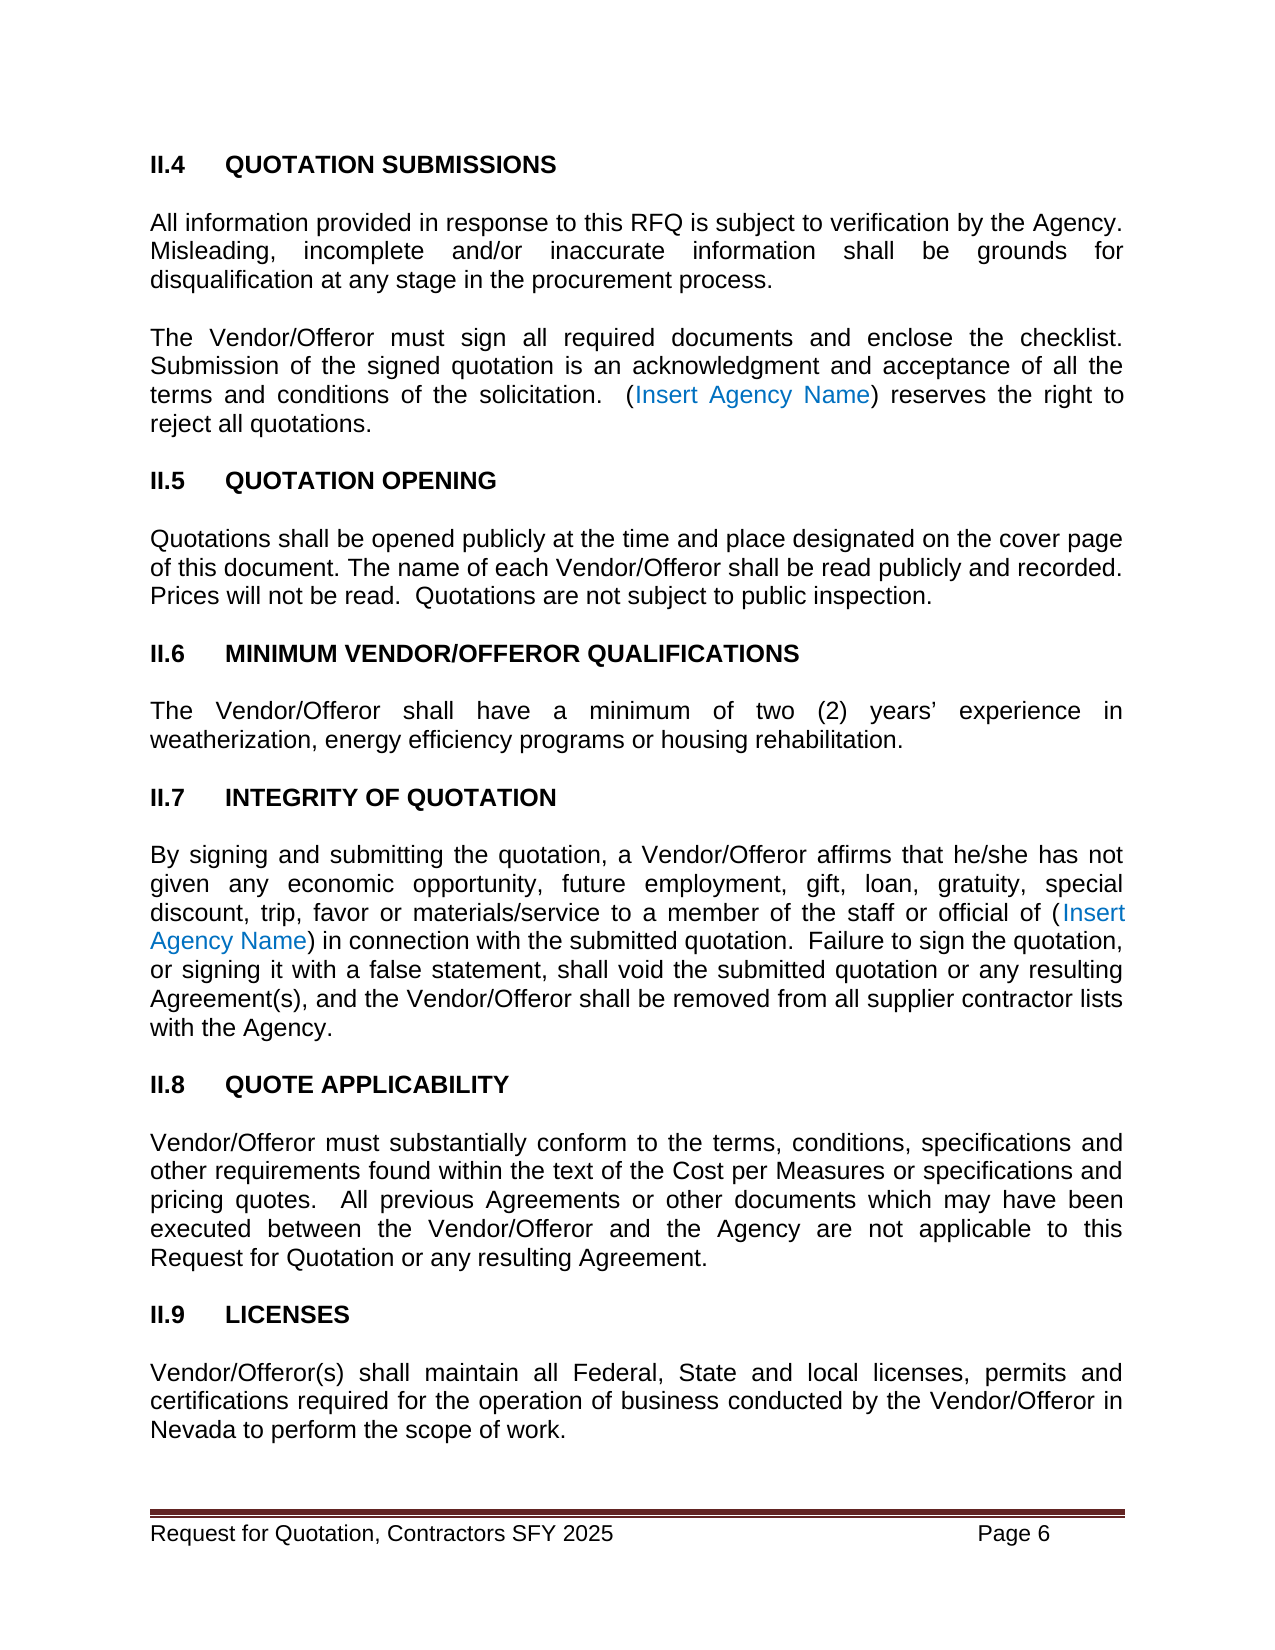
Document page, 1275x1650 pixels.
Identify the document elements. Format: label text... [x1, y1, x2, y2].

text The Vendor/Offeror must sign all required documents and enclose the checklist. Submission of the signed quotation is an acknowledgment and acceptance of all the terms and conditions of the solicitation. (Insert Agency Name) reserves the right to reject all quotations. [150, 322, 1125, 437]
text All information provided in response to this RFQ is subject to verification by the Agency. Misleading, incomplete and/or inaccurate information shall be grounds for disqualification at any stage in the procurement process. [150, 207, 1125, 294]
text By signing and submitting the quotation, a Vendor/Offeror affirms that he/she has not given any economic opportunity, future employment, gift, loan, gratuity, special discount, trip, favor or materials/service to a member of the staff or official of (Insert Agency Name) in connection with the submitted quotation. Failure to sign the quotation, or signing it with a false statement, shall void the submitted quotation or any resulting Agreement(s), and the Vendor/Offeror shall be removed from all supplier contractor lists with the Agency. [150, 840, 1125, 1041]
text II.8 QUOTE APPLICABILITY [150, 1070, 1125, 1099]
text II.6 MINIMUM VENDOR/OFFEROR QUALIFICATIONS [150, 639, 1125, 667]
text II.4 QUOTATION SUBMISSIONS [150, 150, 1125, 179]
text II.7 INTEGRITY OF QUOTATION [150, 782, 1125, 811]
text II.9 LICENSES [150, 1300, 1125, 1329]
text Vendor/Offeror(s) shall maintain all Federal, State and local licenses, permits and certifications required for the operation of business conducted by the Vendor/Offeror in Nevada to perform the scope of work. [150, 1357, 1125, 1444]
text II.5 QUOTATION OPENING [150, 466, 1125, 495]
text Quotations shall be opened publicly at the time and place designated on the cover page of this document. The name of each Vendor/Offeror shall be read publicly and recorded. Prices will not be read. Quotations are not subject to public inspection. [150, 524, 1125, 610]
text Vendor/Offeror must substantially conform to the terms, conditions, specifications and other requirements found within the text of the Cost per Measures or specifications and pricing quotes. All previous Agreements or other documents which may have been executed between the Vendor/Offeror and the Agency are not applicable to this Request for Quotation or any resulting Agreement. [150, 1127, 1125, 1271]
text The Vendor/Offeror shall have a minimum of two (2) years’ experience in weatherization, energy efficiency programs or housing rehabilitation. [150, 696, 1125, 754]
